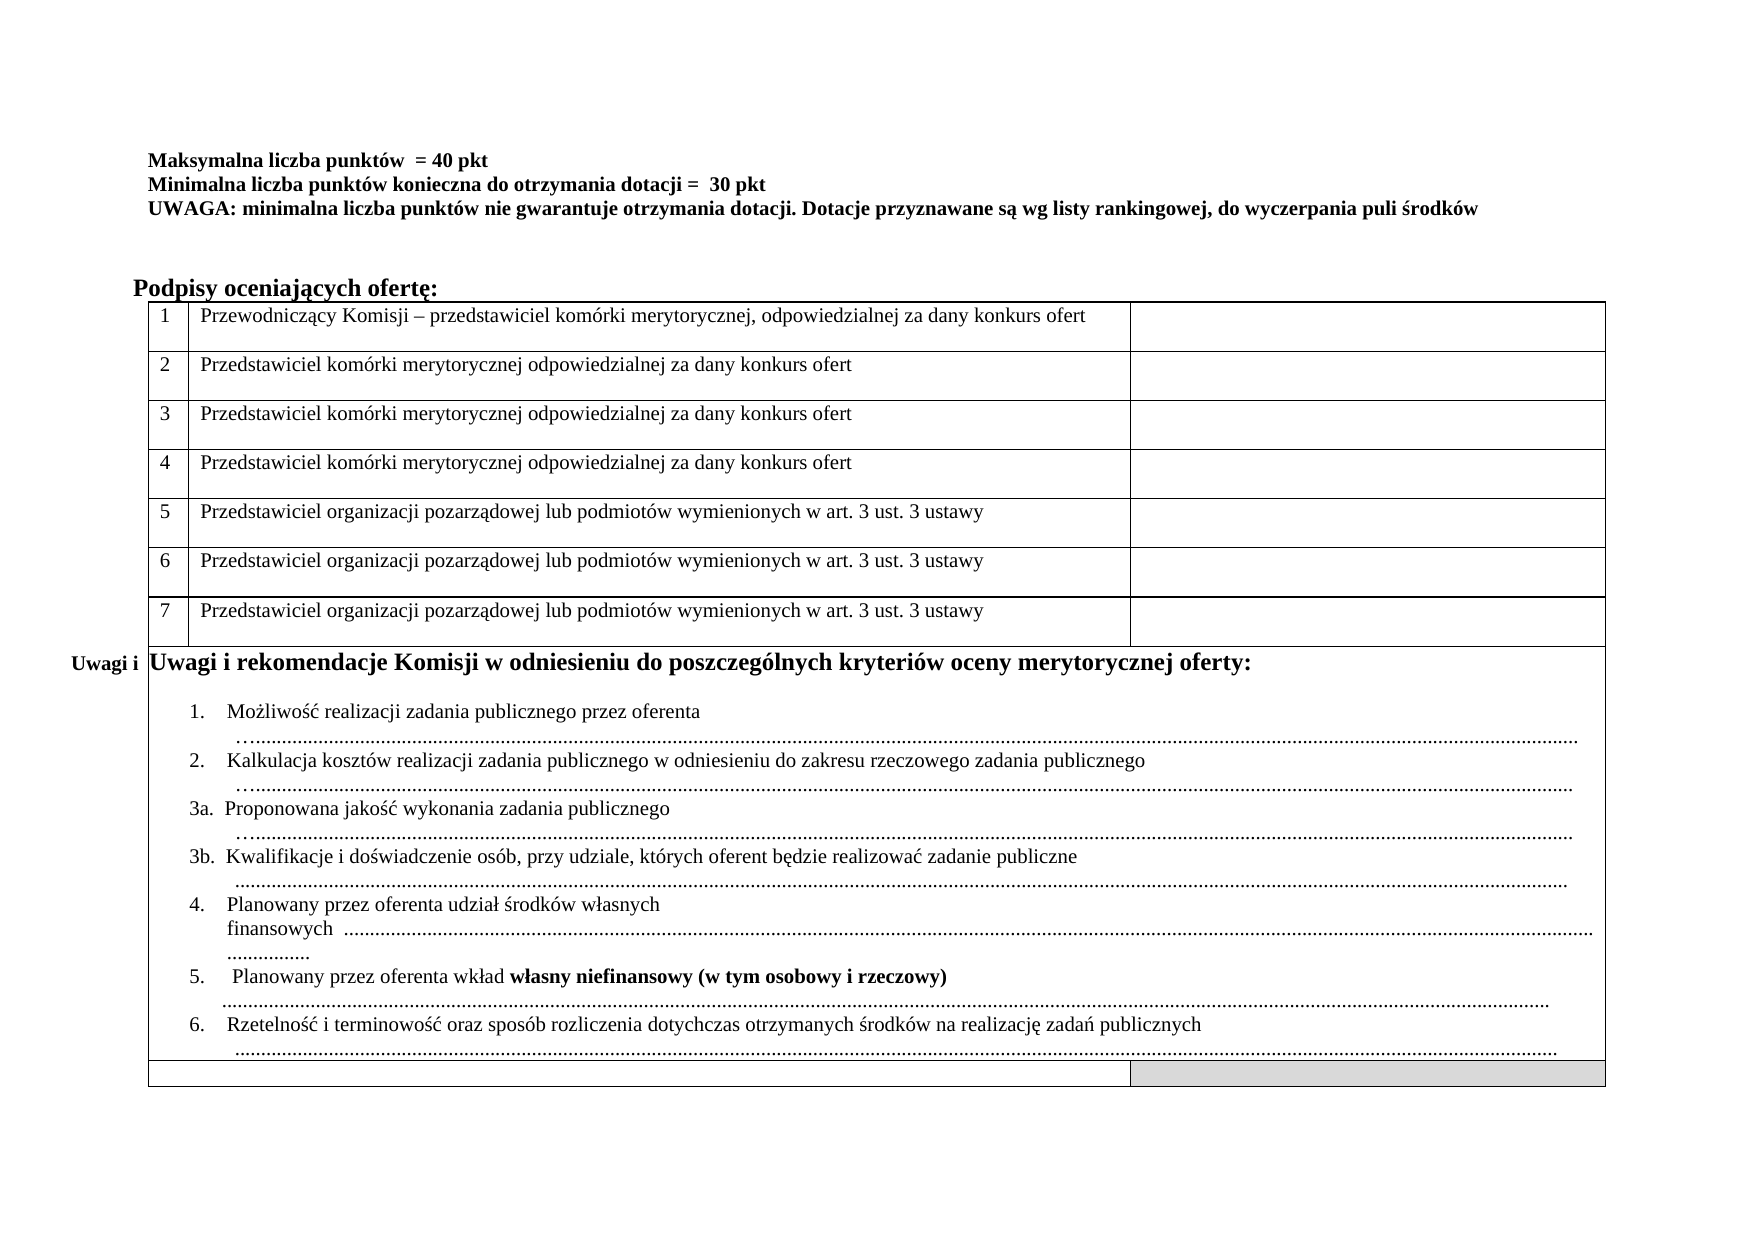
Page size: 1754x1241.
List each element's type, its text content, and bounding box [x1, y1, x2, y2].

table_cell Przedstawiciel komórki merytorycznej odpowiedzialnej za dany konkurs ofert [189, 401, 1130, 449]
text Minimalna liczba punktów konieczna do otrzymania dotacji = 30 pkt [148, 172, 1606, 196]
table_cell 5 [149, 499, 188, 547]
table_header [1131, 303, 1605, 351]
table_cell [1131, 401, 1605, 449]
table_header 1 [149, 303, 188, 351]
table_cell [1131, 1061, 1605, 1086]
table_cell [1131, 598, 1605, 646]
table_cell Uwagi i Uwagi i rekomendacje Komisji w odniesieniu do poszczególnych kryteriów oceny merytorycznej oferty: Możliwość realizacji zadania publicznego przez oferenta ….............................................................................................................................................................................................................................................................. Kalkulacja kosztów realizacji zadania publicznego w odniesieniu do zakresu rzeczowego zadania publicznego …............................................................................................................................................................................................................................................................. 3a. Proponowana jakość wykonania zadania publicznego …............................................................................................................................................................................................................................................................. 3b. Kwalifikacje i doświadczenie osób, przy udziale, których oferent będzie realizować zadanie publiczne ................................................................................................................................................................................................................................................................ Planowany przez oferenta udział środków własnych finansowych ................................................................................................................................................................................................................................................................ Planowany przez oferenta wkład własny niefinansowy (w tym osobowy i rzeczowy) ............................................................................................................................................................................................................................................................... Rzetelność i terminowość oraz sposób rozliczenia dotychczas otrzymanych środków na realizację zadań publicznych .............................................................................................................................................................................................................................................................. [149, 647, 1605, 1060]
table_cell 7 [149, 598, 188, 646]
table_cell Przedstawiciel organizacji pozarządowej lub podmiotów wymienionych w art. 3 ust. 3 ustawy [189, 548, 1130, 596]
table_cell [1131, 499, 1605, 547]
text Maksymalna liczba punktów = 40 pkt [148, 148, 1606, 172]
table_cell [1131, 548, 1605, 596]
table_cell Przedstawiciel komórki merytorycznej odpowiedzialnej za dany konkurs ofert [189, 450, 1130, 498]
table_cell Przedstawiciel organizacji pozarządowej lub podmiotów wymienionych w art. 3 ust. 3 ustawy [189, 598, 1130, 646]
table_cell 4 [149, 450, 188, 498]
table_cell [1131, 450, 1605, 498]
text UWAGA: minimalna liczba punktów nie gwarantuje otrzymania dotacji. Dotacje przyznawane są wg listy rankingowej, do wyczerpania puli środków [148, 196, 1606, 220]
table_cell 6 [149, 548, 188, 596]
table_cell [1131, 352, 1605, 400]
table_cell 3 [149, 401, 188, 449]
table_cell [149, 1061, 1130, 1086]
table_cell Przedstawiciel organizacji pozarządowej lub podmiotów wymienionych w art. 3 ust. 3 ustawy [189, 499, 1130, 547]
table_header Przewodniczący Komisji – przedstawiciel komórki merytorycznej, odpowiedzialnej za dany konkurs ofert [189, 303, 1130, 351]
table_cell 2 [149, 352, 188, 400]
text Podpisy oceniających ofertę: [133, 273, 1606, 301]
table_cell Przedstawiciel komórki merytorycznej odpowiedzialnej za dany konkurs ofert [189, 352, 1130, 400]
